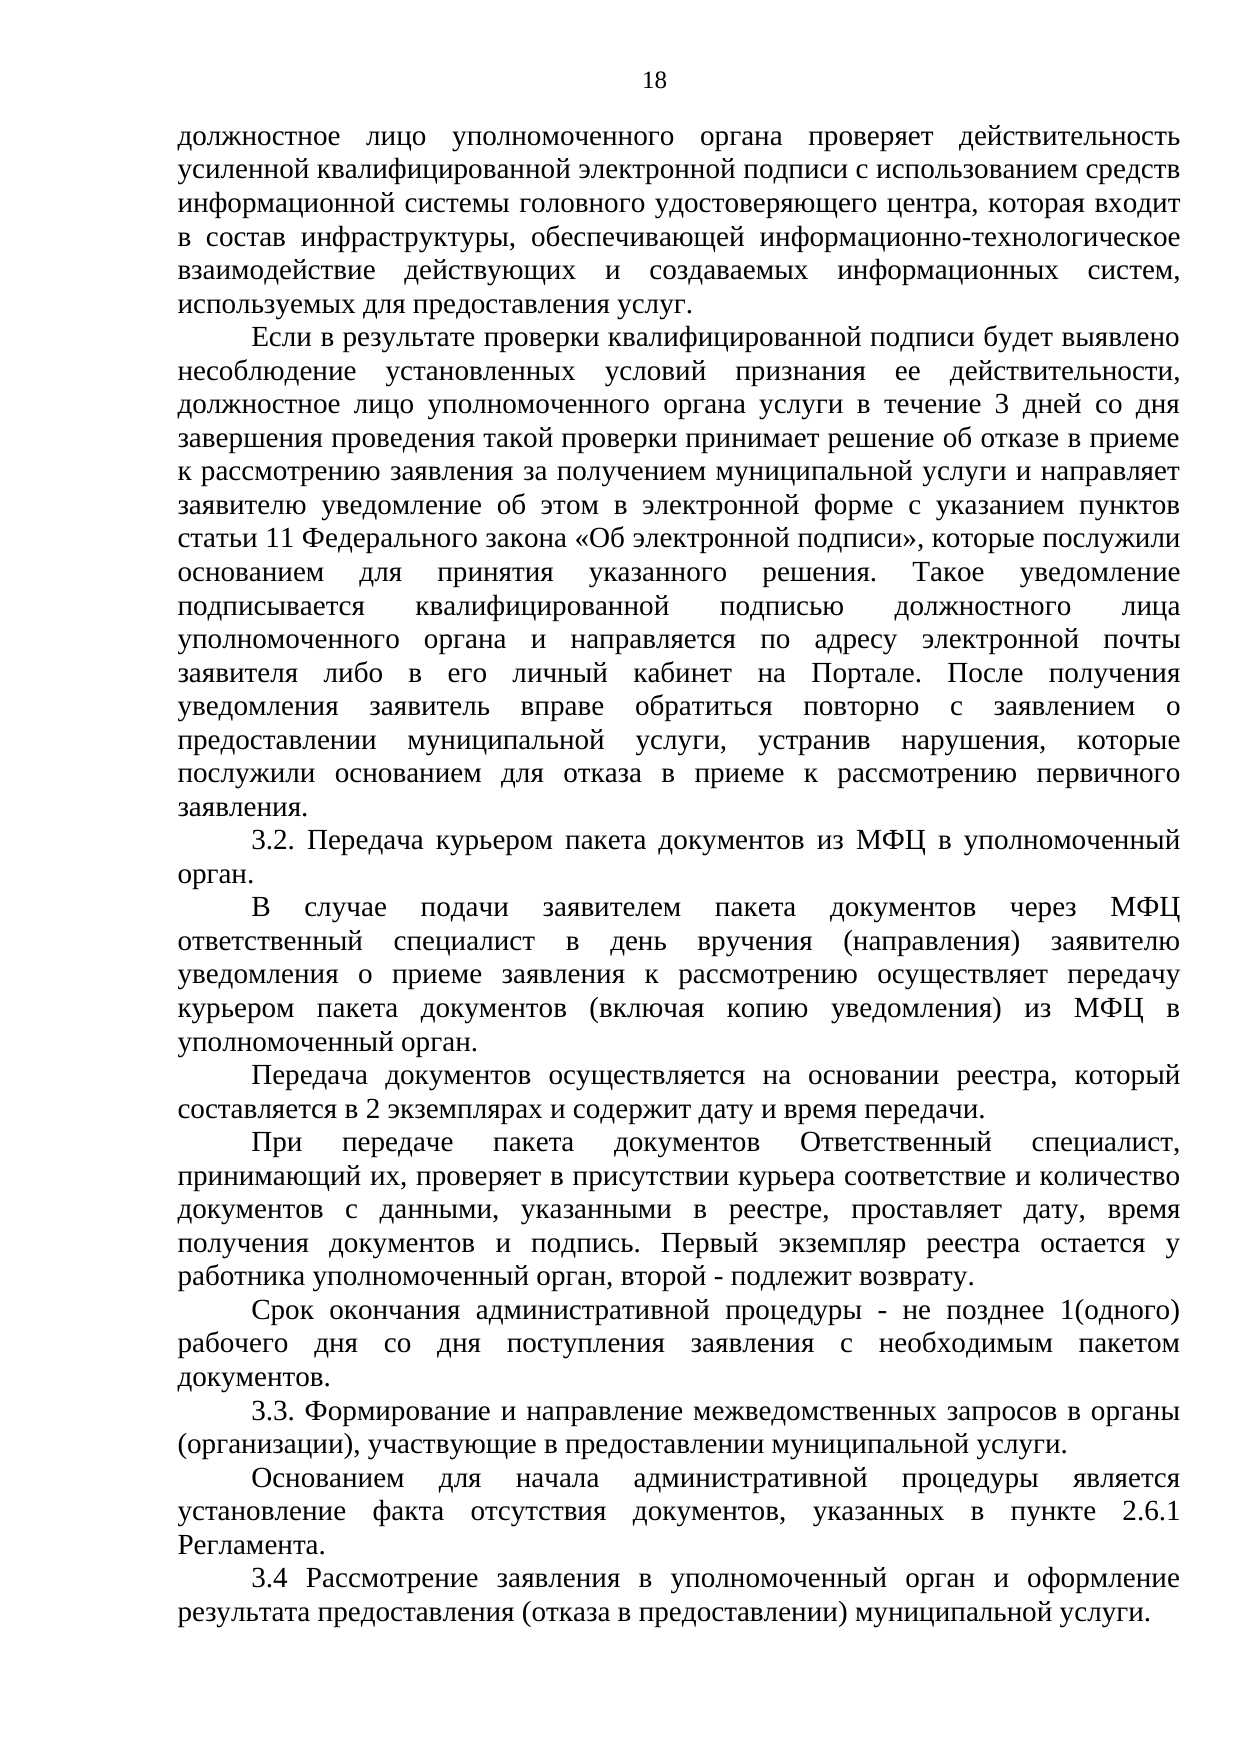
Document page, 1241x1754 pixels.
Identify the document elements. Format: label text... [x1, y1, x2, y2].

text Основанием для начала административной процедуры является установление факта отсутствия документов, указанных в пункте 2.6.1 Регламента. [177, 1460, 1181, 1560]
text 3.2. Передача курьером пакета документов из МФЦ в уполномоченный орган. [177, 822, 1181, 889]
text В случае подачи заявителем пакета документов через МФЦ ответственный специалист в день вручения (направления) заявителю уведомления о приеме заявления к рассмотрению осуществляет передачу курьером пакета документов (включая копию уведомления) из МФЦ в уполномоченный орган. [177, 889, 1181, 1057]
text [177, 118, 1181, 319]
text Срок окончания административной процедуры - не позднее 1(одного) рабочего дня со дня поступления заявления с необходимым пакетом документов. [177, 1292, 1181, 1393]
text Если в результате проверки квалифицированной подписи будет выявлено несоблюдение установленных условий признания ее действительности, должностное лицо уполномоченного органа услуги в течение 3 дней со дня завершения проведения такой проверки принимает решение об отказе в приеме к рассмотрению заявления за получением муниципальной услуги и направляет заявителю уведомление об этом в электронной форме с указанием пунктов статьи 11 Федерального закона «Об электронной подписи», которые послужили основанием для принятия указанного решения. Такое уведомление подписывается квалифицированной подписью должностного лица уполномоченного органа и направляется по адресу электронной почты заявителя либо в его личный кабинет на Портале. После получения уведомления заявитель вправе обратиться повторно с заявлением о предоставлении муниципальной услуги, устранив нарушения, которые послужили основанием для отказа в приеме к рассмотрению первичного заявления. [177, 319, 1181, 822]
text 3.4 Рассмотрение заявления в уполномоченный орган и оформление результата предоставления (отказа в предоставлении) муниципальной услуги. [177, 1560, 1181, 1627]
text 3.3. Формирование и направление межведомственных запросов в органы (организации), участвующие в предоставлении муниципальной услуги. [177, 1393, 1181, 1460]
text Передача документов осуществляется на основании реестра, который составляется в 2 экземплярах и содержит дату и время передачи. [177, 1057, 1181, 1124]
text При передаче пакета документов Ответственный специалист, принимающий их, проверяет в присутствии курьера соответствие и количество документов с данными, указанными в реестре, проставляет дату, время получения документов и подпись. Первый экземпляр реестра остается у работника уполномоченный орган, второй - подлежит возврату. [177, 1124, 1181, 1292]
